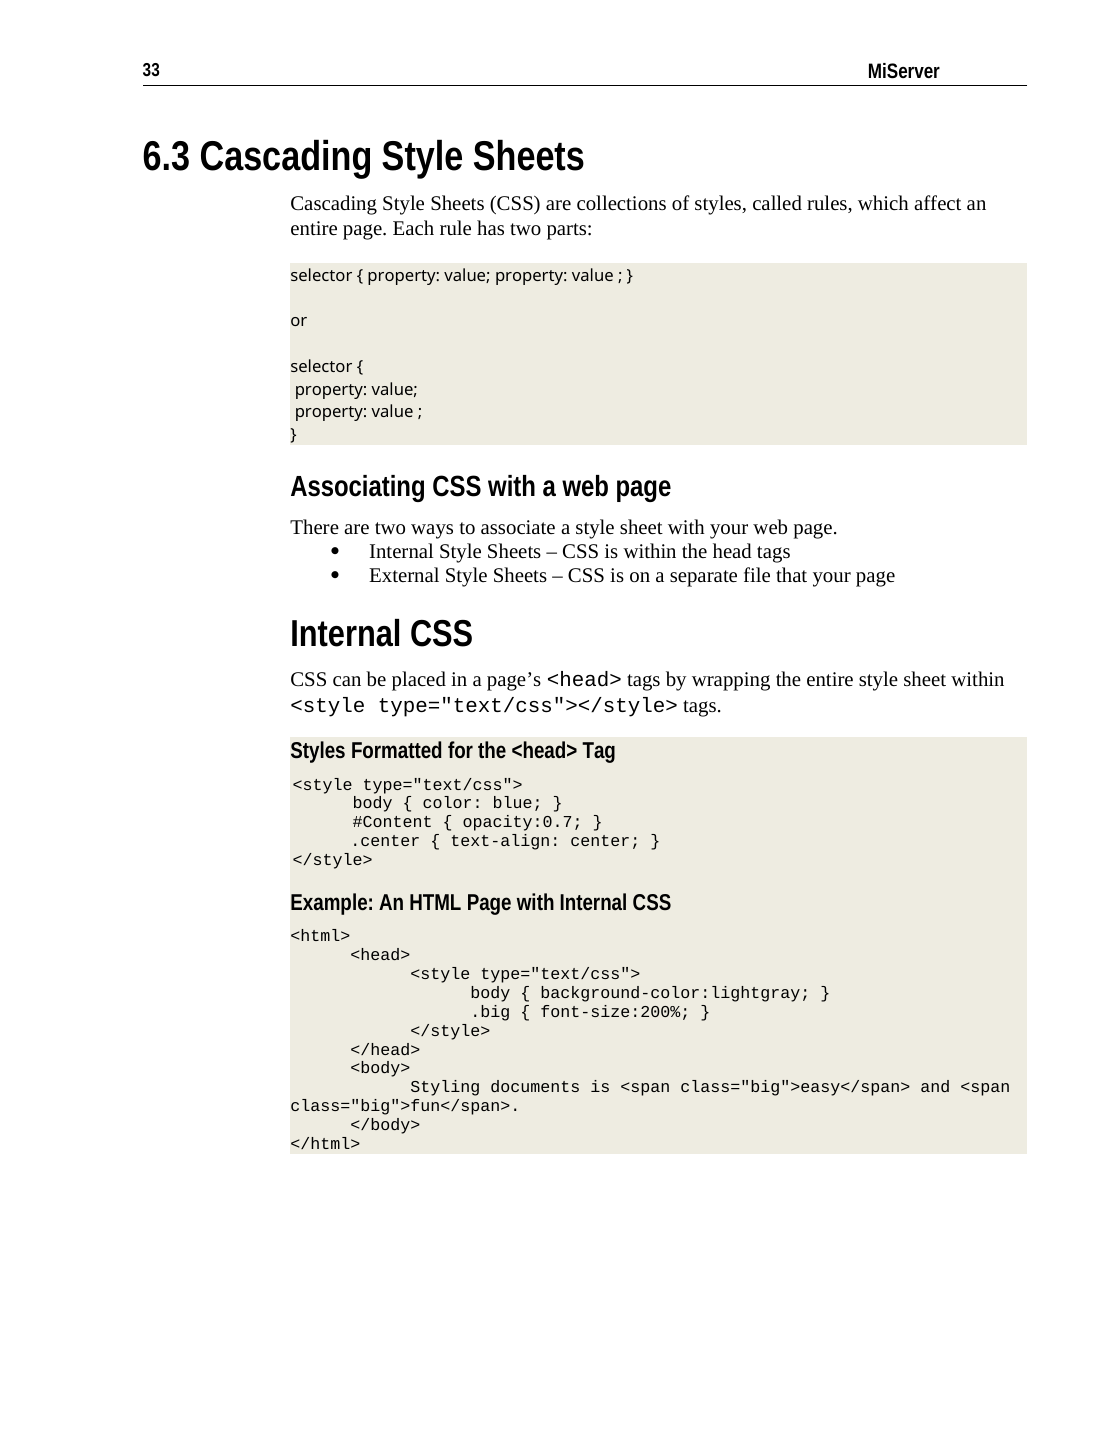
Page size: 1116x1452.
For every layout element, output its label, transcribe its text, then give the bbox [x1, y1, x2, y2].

text <head> [290, 947, 1027, 966]
text </style> [290, 1022, 1027, 1041]
text } [290, 422, 1027, 445]
text .center { text-align: center; } [290, 833, 1027, 851]
text CSS can be placed in a page’s <head> tags by wrapping the entire style sheet within <style type="text/css"></style> tags. [290, 667, 1027, 718]
text <style type="text/css"> [290, 966, 1027, 984]
text body { background-color:lightgray; } [290, 984, 1027, 1003]
text <html> [290, 928, 1027, 947]
subtitle Internal CSS [290, 611, 1027, 654]
text property: value; [290, 377, 1027, 400]
text Cascading Style Sheets (CSS) are collections of styles, called rules, which affect an entire page. Each rule has two parts: [290, 191, 1027, 239]
subtitle Associating CSS with a web page [290, 469, 1027, 503]
text property: value ; [290, 400, 1027, 422]
text </body> [290, 1116, 1027, 1135]
text <style type="text/css"> [290, 776, 1027, 795]
list External Style Sheets – CSS is on a separate file that your page [331, 563, 1027, 587]
text </style> [290, 851, 1027, 870]
text </html> [290, 1135, 1027, 1154]
text Example: An HTML Page with Internal CSS [290, 889, 1027, 915]
text body { color: blue; } [290, 795, 1027, 814]
text Styles Formatted for the <head> Tag [290, 737, 1027, 763]
subtitle 6.3 Cascading Style Sheets [142, 131, 1027, 179]
text </head> [290, 1041, 1027, 1060]
text Styling documents is <span class="big">easy</span> and <span class="big">fun</span>. [290, 1079, 1027, 1116]
text There are two ways to associate a style sheet with your web page. [290, 515, 1027, 539]
text or [290, 309, 1027, 332]
text #Content { opacity:0.7; } [290, 814, 1027, 833]
list Internal Style Sheets – CSS is within the head tags [331, 539, 1027, 563]
text selector { [290, 354, 1027, 377]
text .big { font-size:200%; } [290, 1003, 1027, 1022]
text <body> [290, 1060, 1027, 1079]
text selector { property: value; property: value ; } [290, 263, 1027, 286]
